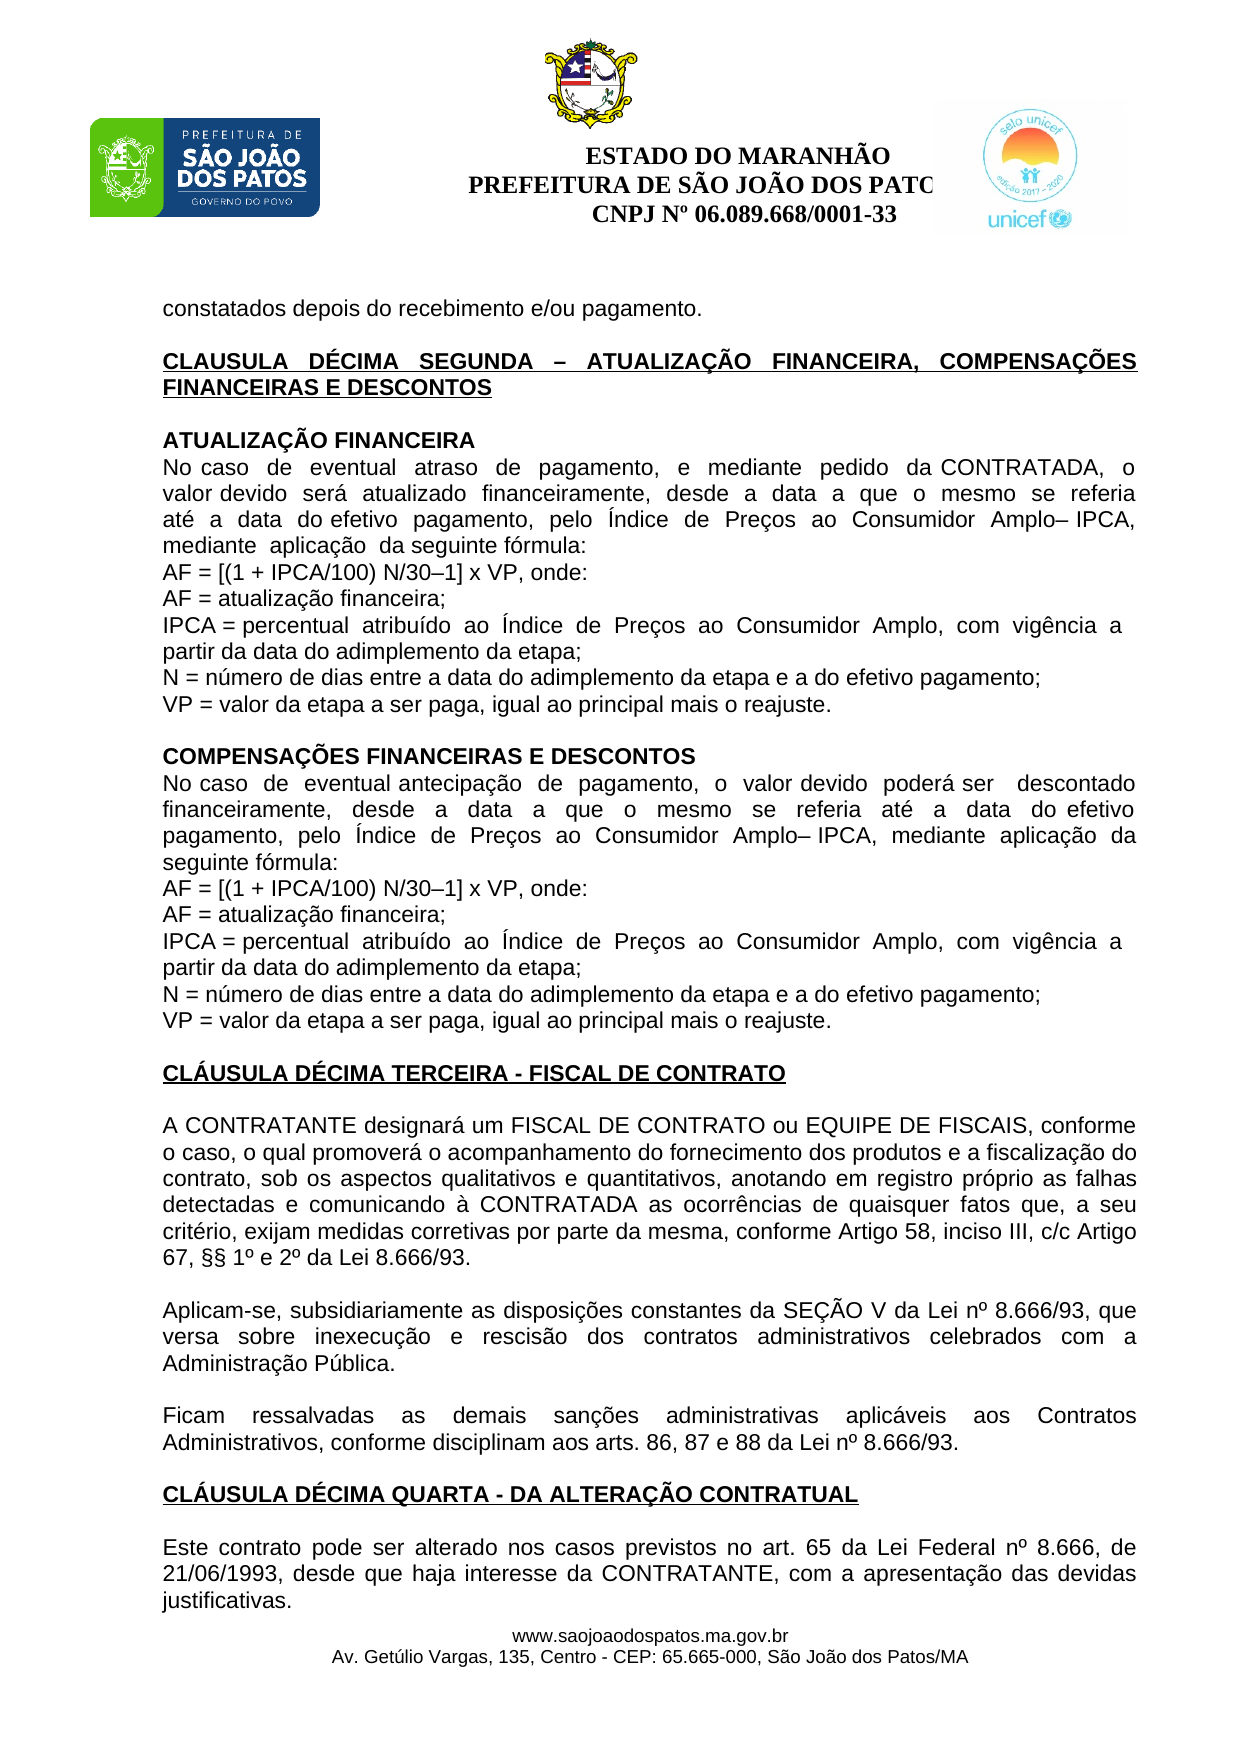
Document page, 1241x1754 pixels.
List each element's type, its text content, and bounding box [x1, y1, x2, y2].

text Ficam ressalvadas as demais sanções administrativas aplicáveis aos Contratos Administrativos, conforme disciplinam aos arts. 86, 87 e 88 da Lei nº 8.666/93. [162, 1402, 1138, 1455]
text N = número de dias entre a data do adimplemento da etapa e a do efetivo pagamento; [162, 664, 1138, 691]
text CLÁUSULA DÉCIMA TERCEIRA - FISCAL DE CONTRATO [162, 1059, 1138, 1086]
text IPCA = percentual atribuído ao Índice de Preços ao Consumidor Amplo, com vigência a partir da data do adimplemento da etapa; [162, 612, 1138, 664]
text AF = atualização financeira; [162, 585, 1138, 612]
text Aplicam-se, subsidiariamente as disposições constantes da SEÇÃO V da Lei nº 8.666/93, que versa sobre inexecução e rescisão dos contratos administrativos celebrados com a Administração Pública. [162, 1297, 1138, 1376]
text N = número de dias entre a data do adimplemento da etapa e a do efetivo pagamento; [162, 981, 1138, 1007]
text AF = [(1 + IPCA/100) N/30–1] x VP, onde: [162, 875, 1138, 901]
text CLÁUSULA DÉCIMA QUARTA - DA ALTERAÇÃO CONTRATUAL [162, 1481, 1138, 1508]
text No caso de eventual atraso de pagamento, e mediante pedido da CONTRATADA, o valor devido será atualizado financeiramente, desde a data a que o mesmo se referia até a data do efetivo pagamento, pelo Índice de Preços ao Consumidor Amplo– IPCA, mediante aplicação da seguinte fórmula: [162, 453, 1138, 559]
text VP = valor da etapa a ser paga, igual ao principal mais o reajuste. [162, 691, 1138, 717]
picture [90, 118, 320, 217]
text IPCA = percentual atribuído ao Índice de Preços ao Consumidor Amplo, com vigência a partir da data do adimplemento da etapa; [162, 928, 1138, 981]
text CLAUSULA DÉCIMA SEGUNDA – ATUALIZAÇÃO FINANCEIRA, COMPENSAÇÕES FINANCEIRAS E DESCONTOS [162, 348, 1138, 371]
text COMPENSAÇÕES FINANCEIRAS E DESCONTOS [162, 743, 1138, 770]
text VP = valor da etapa a ser paga, igual ao principal mais o reajuste. [162, 1007, 1138, 1033]
text No caso de eventual antecipação de pagamento, o valor devido poderá ser descontado financeiramente, desde a data a que o mesmo se referia até a data do efetivo pagamento, pelo Índice de Preços ao Consumidor Amplo– IPCA, mediante aplicação da seguinte fórmula: [162, 770, 1138, 875]
text CLAUSULA DÉCIMA SEGUNDA – ATUALIZAÇÃO FINANCEIRA, COMPENSAÇÕES FINANCEIRAS E DESCONTOS [162, 372, 1138, 401]
text A CONTRATANTE designará um FISCAL DE CONTRATO ou EQUIPE DE FISCAIS, conforme o caso, o qual promoverá o acompanhamento do fornecimento dos produtos e a fiscalização do contrato, sob os aspectos qualitativos e quantitativos, anotando em registro próprio as falhas detectadas e comunicando à CONTRATADA as ocorrências de quaisquer fatos que, a seu critério, exijam medidas corretivas por parte da mesma, conforme Artigo 58, inciso III, c/c Artigo 67, §§ 1º e 2º da Lei 8.666/93. [162, 1086, 1138, 1270]
text Este contrato pode ser alterado nos casos previstos no art. 65 da Lei Federal nº 8.666, de 21/06/1993, desde que haja interesse da CONTRATANTE, com a apresentação das devidas justificativas. [162, 1508, 1138, 1613]
picture [930, 98, 1127, 236]
text AF = atualização financeira; [162, 901, 1138, 928]
text AF = [(1 + IPCA/100) N/30–1] x VP, onde: [162, 559, 1138, 585]
picture [543, 37, 638, 135]
text ATUALIZAÇÃO FINANCEIRA [162, 427, 1138, 453]
